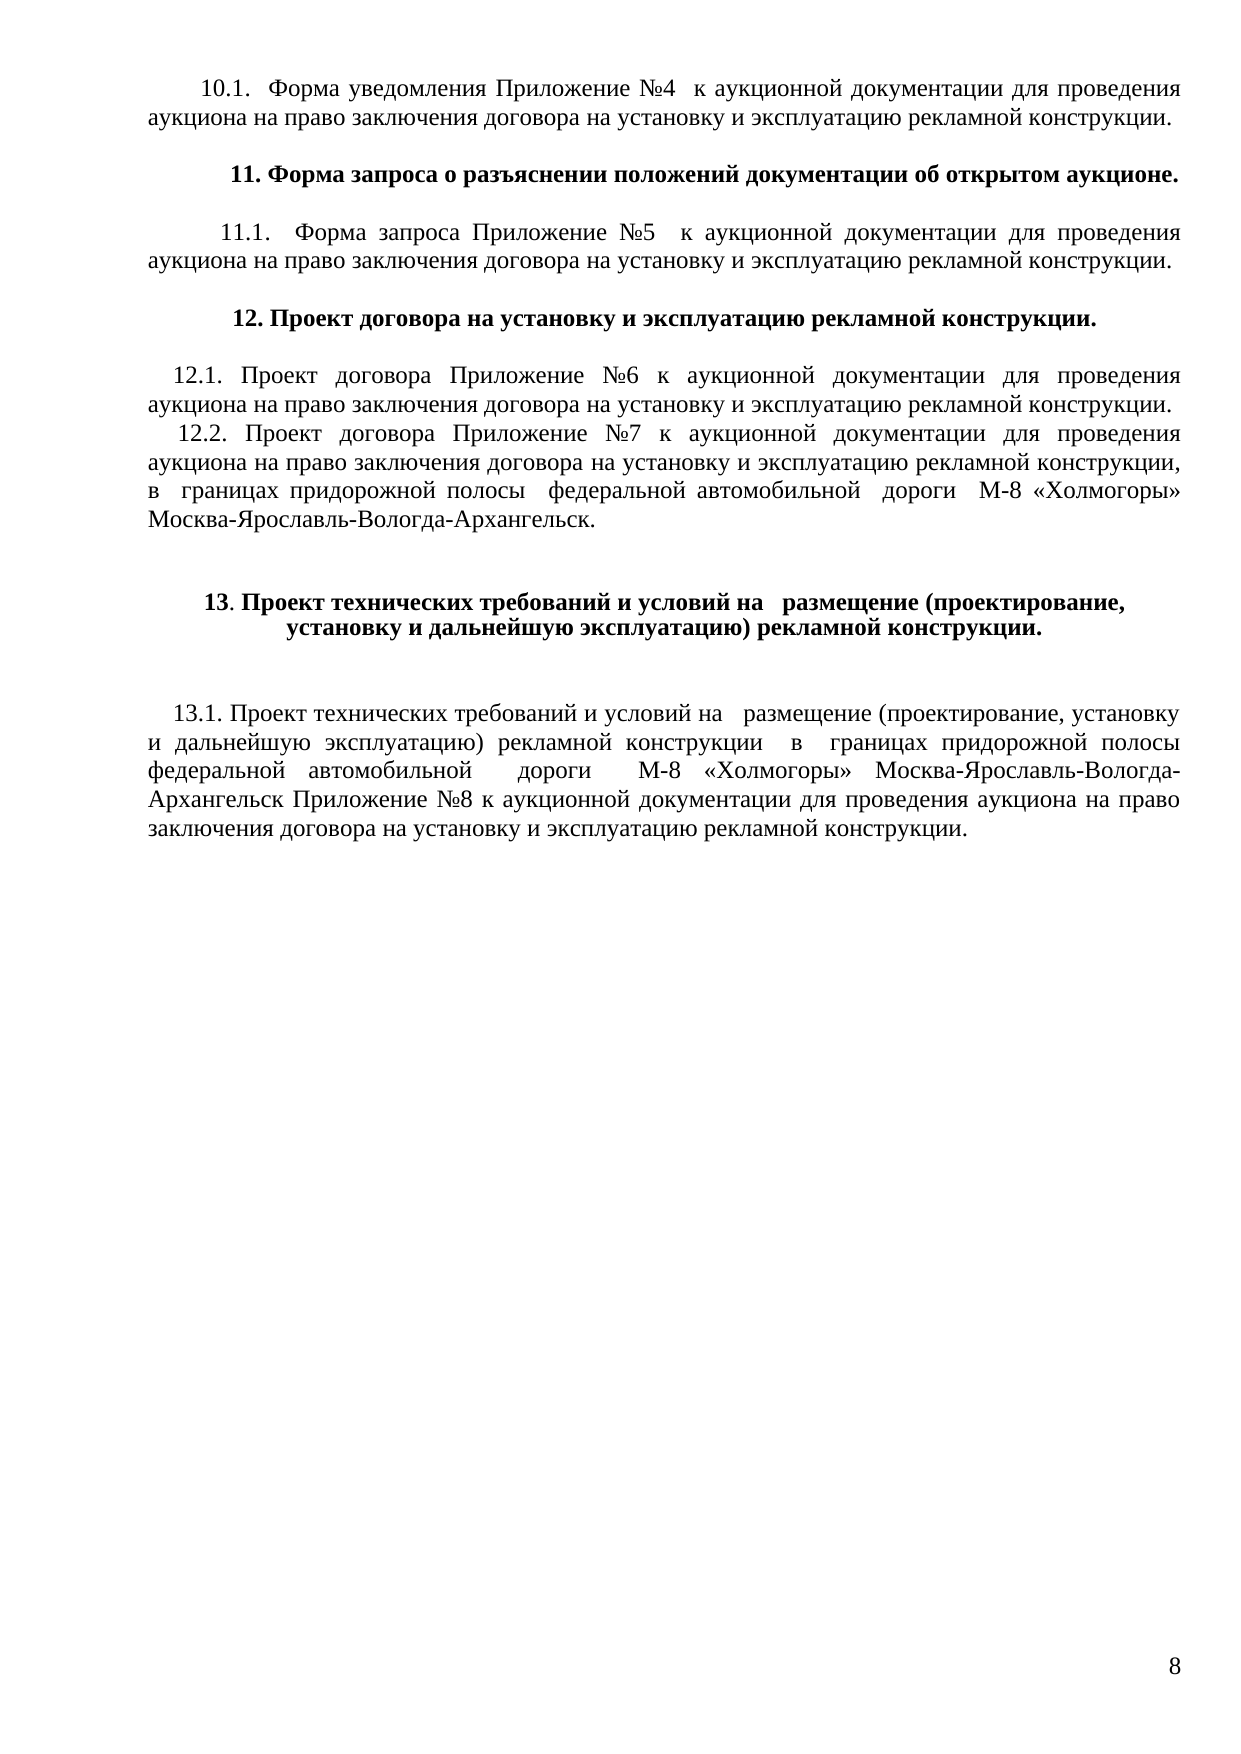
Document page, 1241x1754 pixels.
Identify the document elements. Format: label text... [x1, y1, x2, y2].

text 12.2. Проект договора Приложение №7 к аукционной документации для проведения аукциона на право заключения договора на установку и эксплуатацию рекламной конструкции, в границах придорожной полосы федеральной автомобильной дороги М-8 «Холмогоры» Москва-Ярославль-Вологда-Архангельск. [148, 418, 1181, 533]
text 10.1. Форма уведомления Приложение №4 к аукционной документации для проведения аукциона на право заключения договора на установку и эксплуатацию рекламной конструкции. [148, 73, 1181, 131]
text 11.1. Форма запроса Приложение №5 к аукционной документации для проведения аукциона на право заключения договора на установку и эксплуатацию рекламной конструкции. [148, 217, 1181, 274]
text 12.1. Проект договора Приложение №6 к аукционной документации для проведения аукциона на право заключения договора на установку и эксплуатацию рекламной конструкции. [148, 361, 1181, 418]
text 13.1. Проект технических требований и условий на размещение (проектирование, установку и дальнейшую эксплуатацию) рекламной конструкции в границах придорожной полосы федеральной автомобильной дороги М-8 «Холмогоры» Москва-Ярославль-Вологда-Архангельск Приложение №8 к аукционной документации для проведения аукциона на право заключения договора на установку и эксплуатацию рекламной конструкции. [148, 698, 1181, 842]
text 13. Проект технических требований и условий на размещение (проектирование, установку и дальнейшую эксплуатацию) рекламной конструкции. [148, 591, 1181, 641]
text 11. Форма запроса о разъяснении положений документации об открытом аукционе. [148, 159, 1181, 188]
text 12. Проект договора на установку и эксплуатацию рекламной конструкции. [148, 303, 1181, 332]
